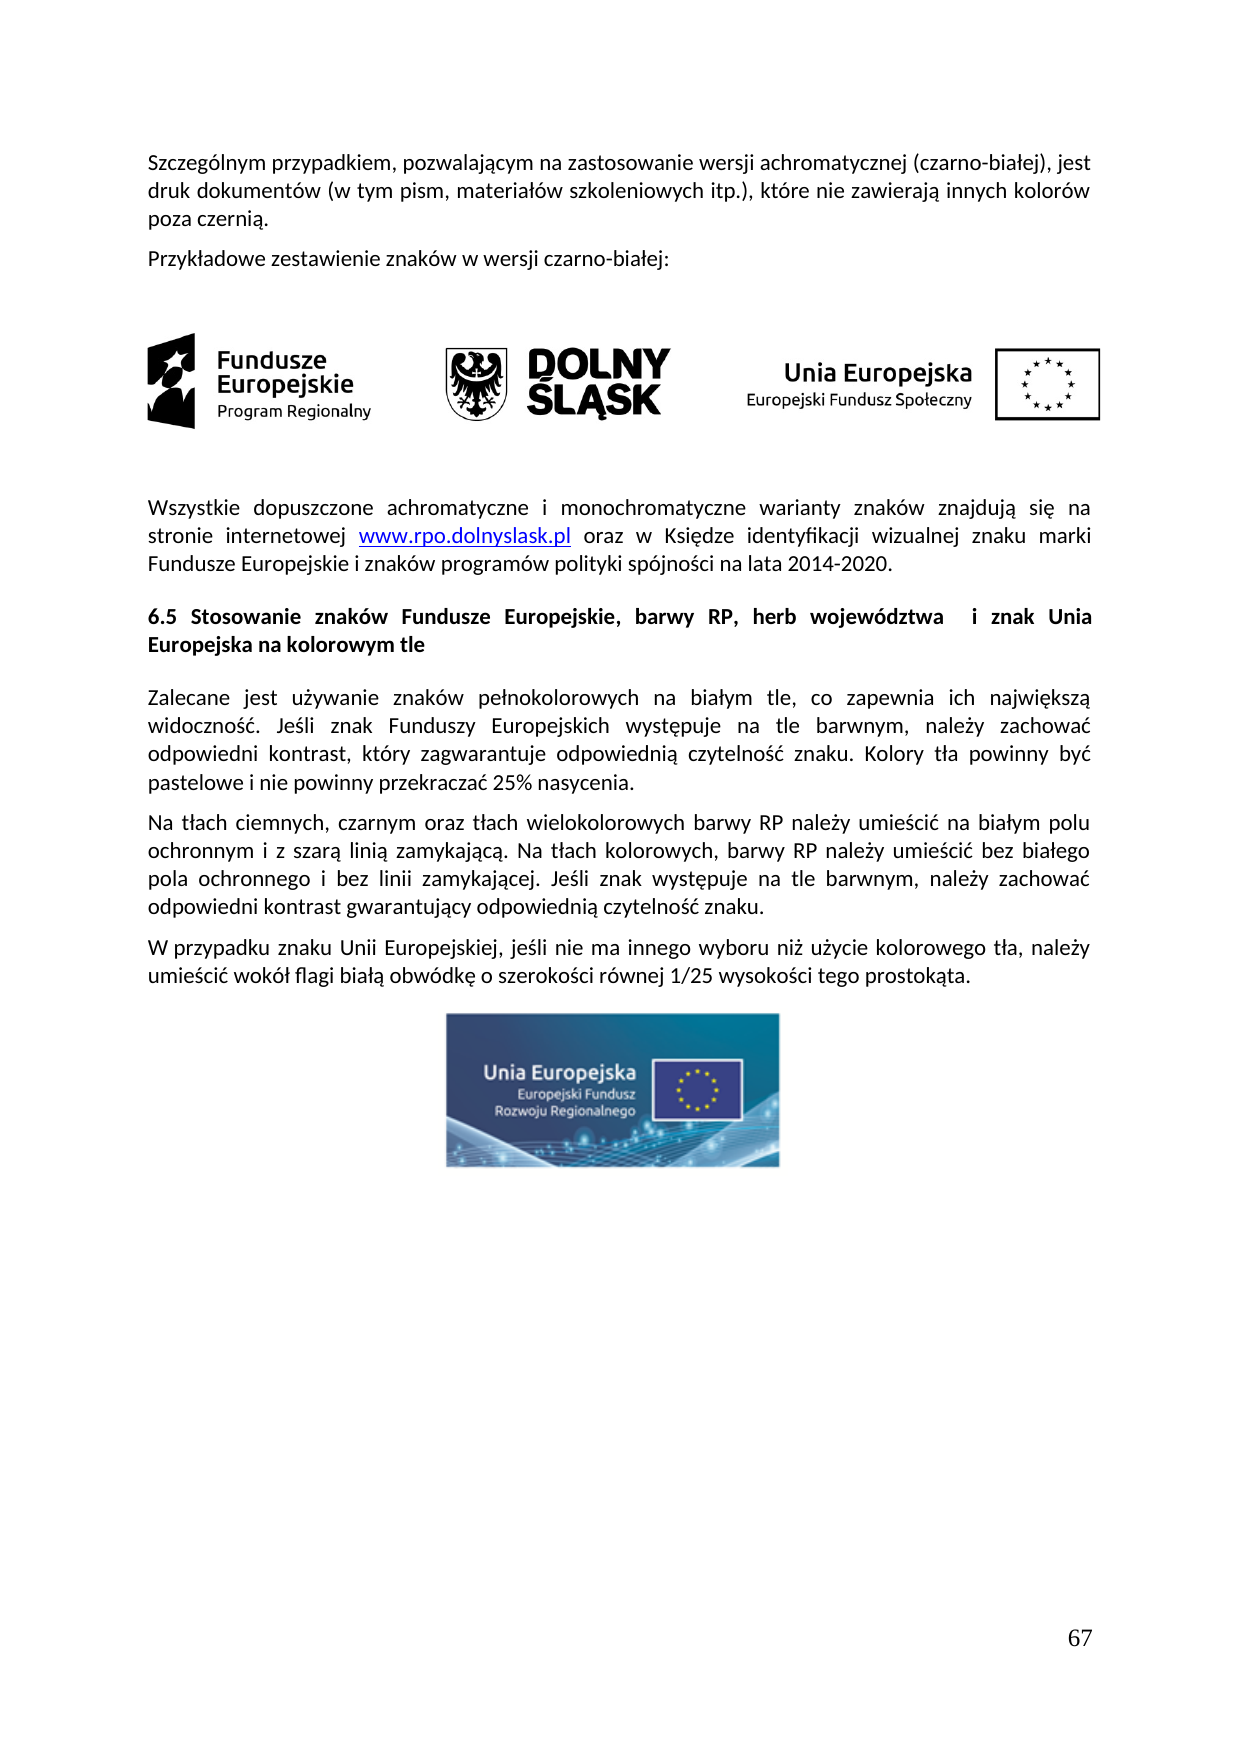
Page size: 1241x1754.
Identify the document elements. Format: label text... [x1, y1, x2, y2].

text W przypadku znaku Unii Europejskiej, jeśli nie ma innego wyboru niż użycie kolorowego tła, należy umieścić wokół flagi białą obwódkę o szerokości równej 1/25 wysokości tego prostokąta. [148, 933, 1092, 989]
text Wszystkie dopuszczone achromatyczne i monochromatyczne warianty znaków znajdują się na stronie internetowej www.rpo.dolnyslask.pl oraz w Księdze identyfikacji wizualnej znaku marki Fundusze Europejskie i znaków programów polityki spójności na lata 2014-2020. [148, 493, 1092, 577]
picture [147, 325, 1100, 441]
text Przykładowe zestawienie znaków w wersji czarno-białej: [148, 244, 1092, 272]
text Zalecane jest używanie znaków pełnokolorowych na białym tle, co zapewnia ich największą widoczność. Jeśli znak Funduszy Europejskich występuje na tle barwnym, należy zachować odpowiedni kontrast, który zagwarantuje odpowiednią czytelność znaku. Kolory tła powinny być pastelowe i nie powinny przekraczać 25% nasycenia. [148, 683, 1092, 796]
text Na tłach ciemnych, czarnym oraz tłach wielokolorowych barwy RP należy umieścić na białym polu ochronnym i z szarą linią zamykającą. Na tłach kolorowych, barwy RP należy umieścić bez białego pola ochronnego i bez linii zamykającej. Jeśli znak występuje na tle barwnym, należy zachować odpowiedni kontrast gwarantujący odpowiednią czytelność znaku. [148, 808, 1092, 920]
text 6.5 Stosowanie znaków Fundusze Europejskie, barwy RP, herb województwa i znak Unia Europejska na kolorowym tle [148, 602, 1092, 658]
text Szczególnym przypadkiem, pozwalającym na zastosowanie wersji achromatycznej (czarno-białej), jest druk dokumentów (w tym pism, materiałów szkoleniowych itp.), które nie zawierają innych kolorów poza czernią. [148, 148, 1092, 232]
